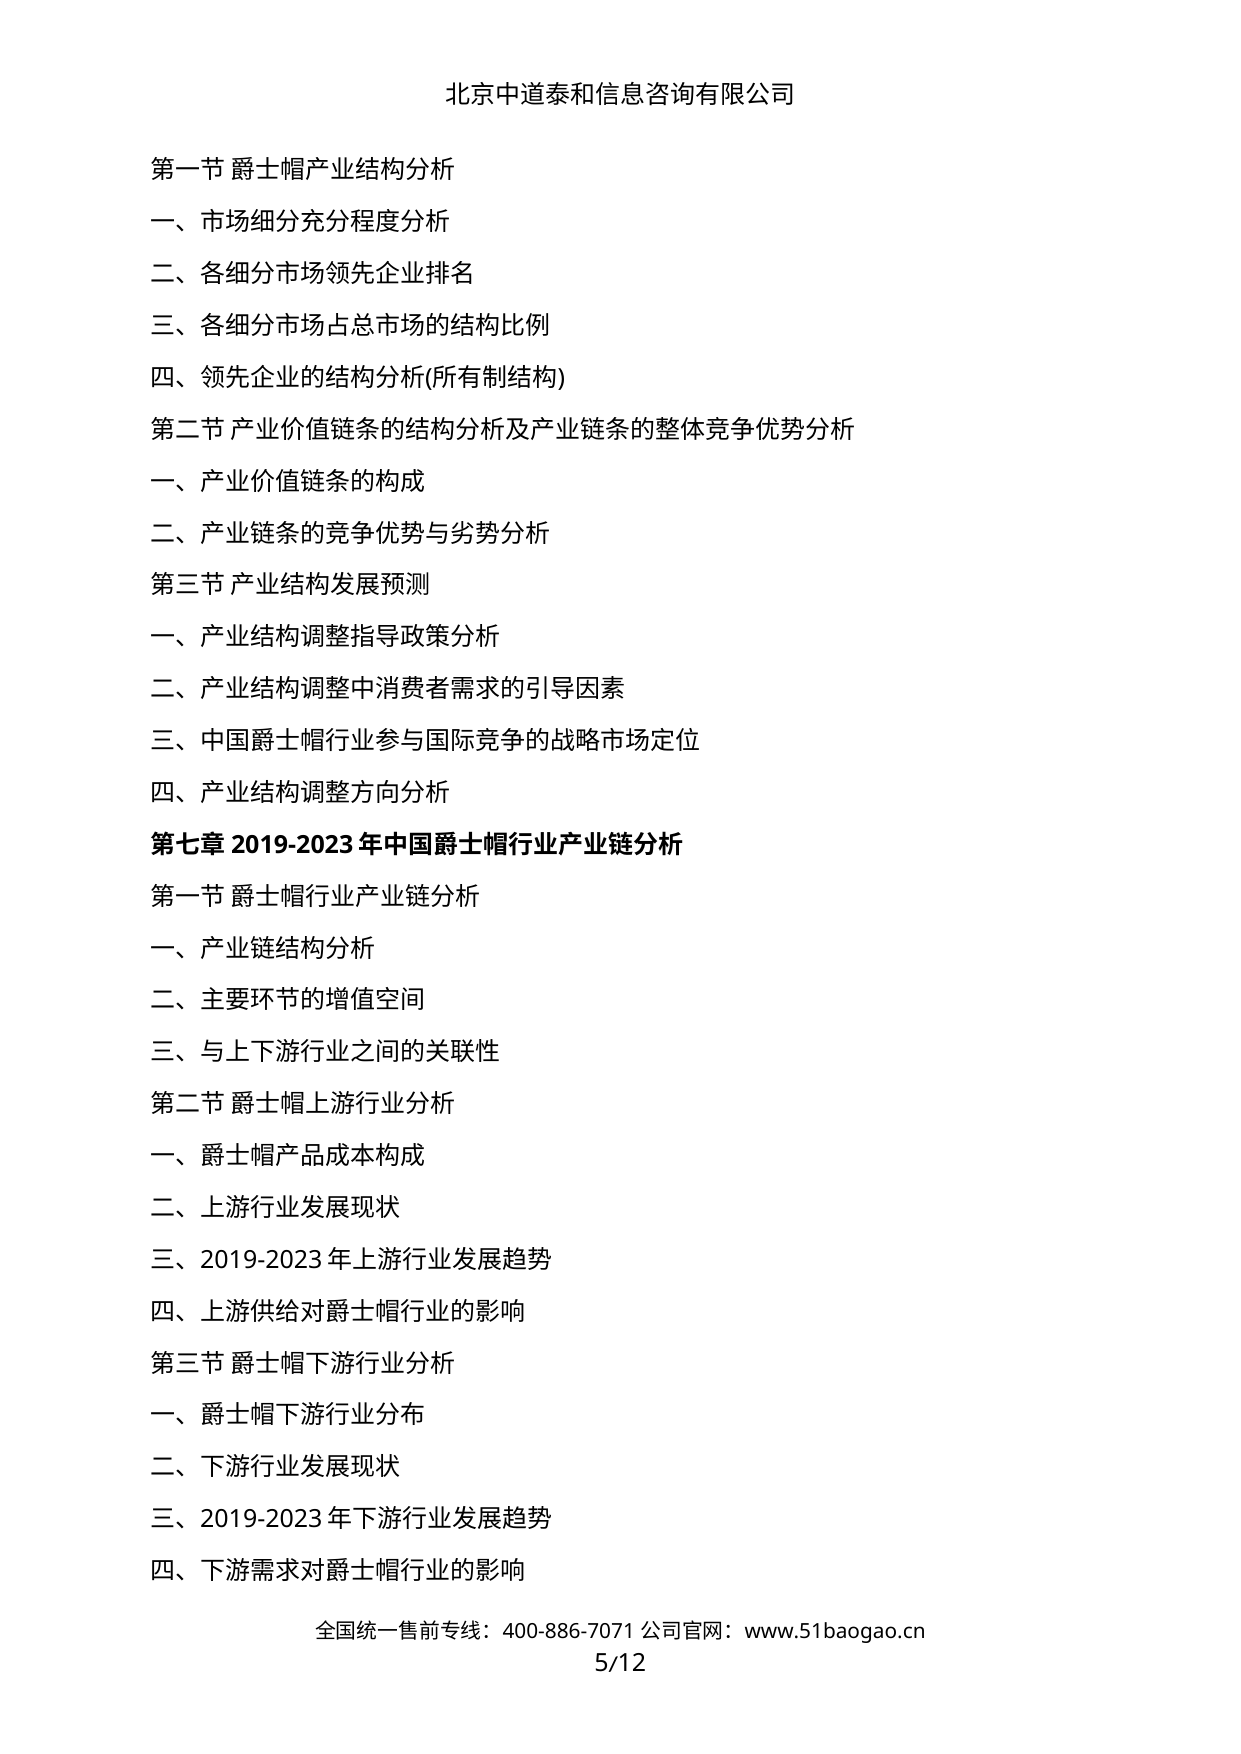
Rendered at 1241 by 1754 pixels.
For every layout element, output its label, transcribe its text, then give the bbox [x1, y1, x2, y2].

text 二、下游行业发展现状 [150, 1447, 1090, 1483]
text 一、市场细分充分程度分析 [150, 202, 1090, 238]
text 三、2019-2023年下游行业发展趋势 [150, 1499, 1090, 1535]
text 二、上游行业发展现状 [150, 1187, 1090, 1224]
text 第三节 产业结构发展预测 [150, 565, 1090, 601]
text 二、产业结构调整中消费者需求的引导因素 [150, 669, 1090, 705]
text 一、爵士帽下游行业分布 [150, 1395, 1090, 1431]
text 第七章 2019-2023年中国爵士帽行业产业链分析 [150, 824, 1090, 861]
text 四、产业结构调整方向分析 [150, 772, 1090, 809]
text 三、与上下游行业之间的关联性 [150, 1032, 1090, 1068]
text 第一节 爵士帽产业结构分析 [150, 150, 1090, 186]
text 第一节 爵士帽行业产业链分析 [150, 876, 1090, 912]
text 四、领先企业的结构分析(所有制结构) [150, 357, 1090, 394]
text 第二节 产业价值链条的结构分析及产业链条的整体竞争优势分析 [150, 409, 1090, 446]
text 一、爵士帽产品成本构成 [150, 1136, 1090, 1172]
text 第三节 爵士帽下游行业分析 [150, 1343, 1090, 1379]
text 四、上游供给对爵士帽行业的影响 [150, 1291, 1090, 1327]
text 二、产业链条的竞争优势与劣势分析 [150, 513, 1090, 549]
text 三、2019-2023年上游行业发展趋势 [150, 1239, 1090, 1276]
text 四、下游需求对爵士帽行业的影响 [150, 1551, 1090, 1587]
text 一、产业链结构分析 [150, 928, 1090, 964]
text 一、产业价值链条的构成 [150, 461, 1090, 497]
text 一、产业结构调整指导政策分析 [150, 617, 1090, 653]
text 第二节 爵士帽上游行业分析 [150, 1084, 1090, 1120]
text 三、各细分市场占总市场的结构比例 [150, 306, 1090, 342]
text 二、各细分市场领先企业排名 [150, 254, 1090, 290]
text 三、中国爵士帽行业参与国际竞争的战略市场定位 [150, 721, 1090, 757]
text 二、主要环节的增值空间 [150, 980, 1090, 1016]
